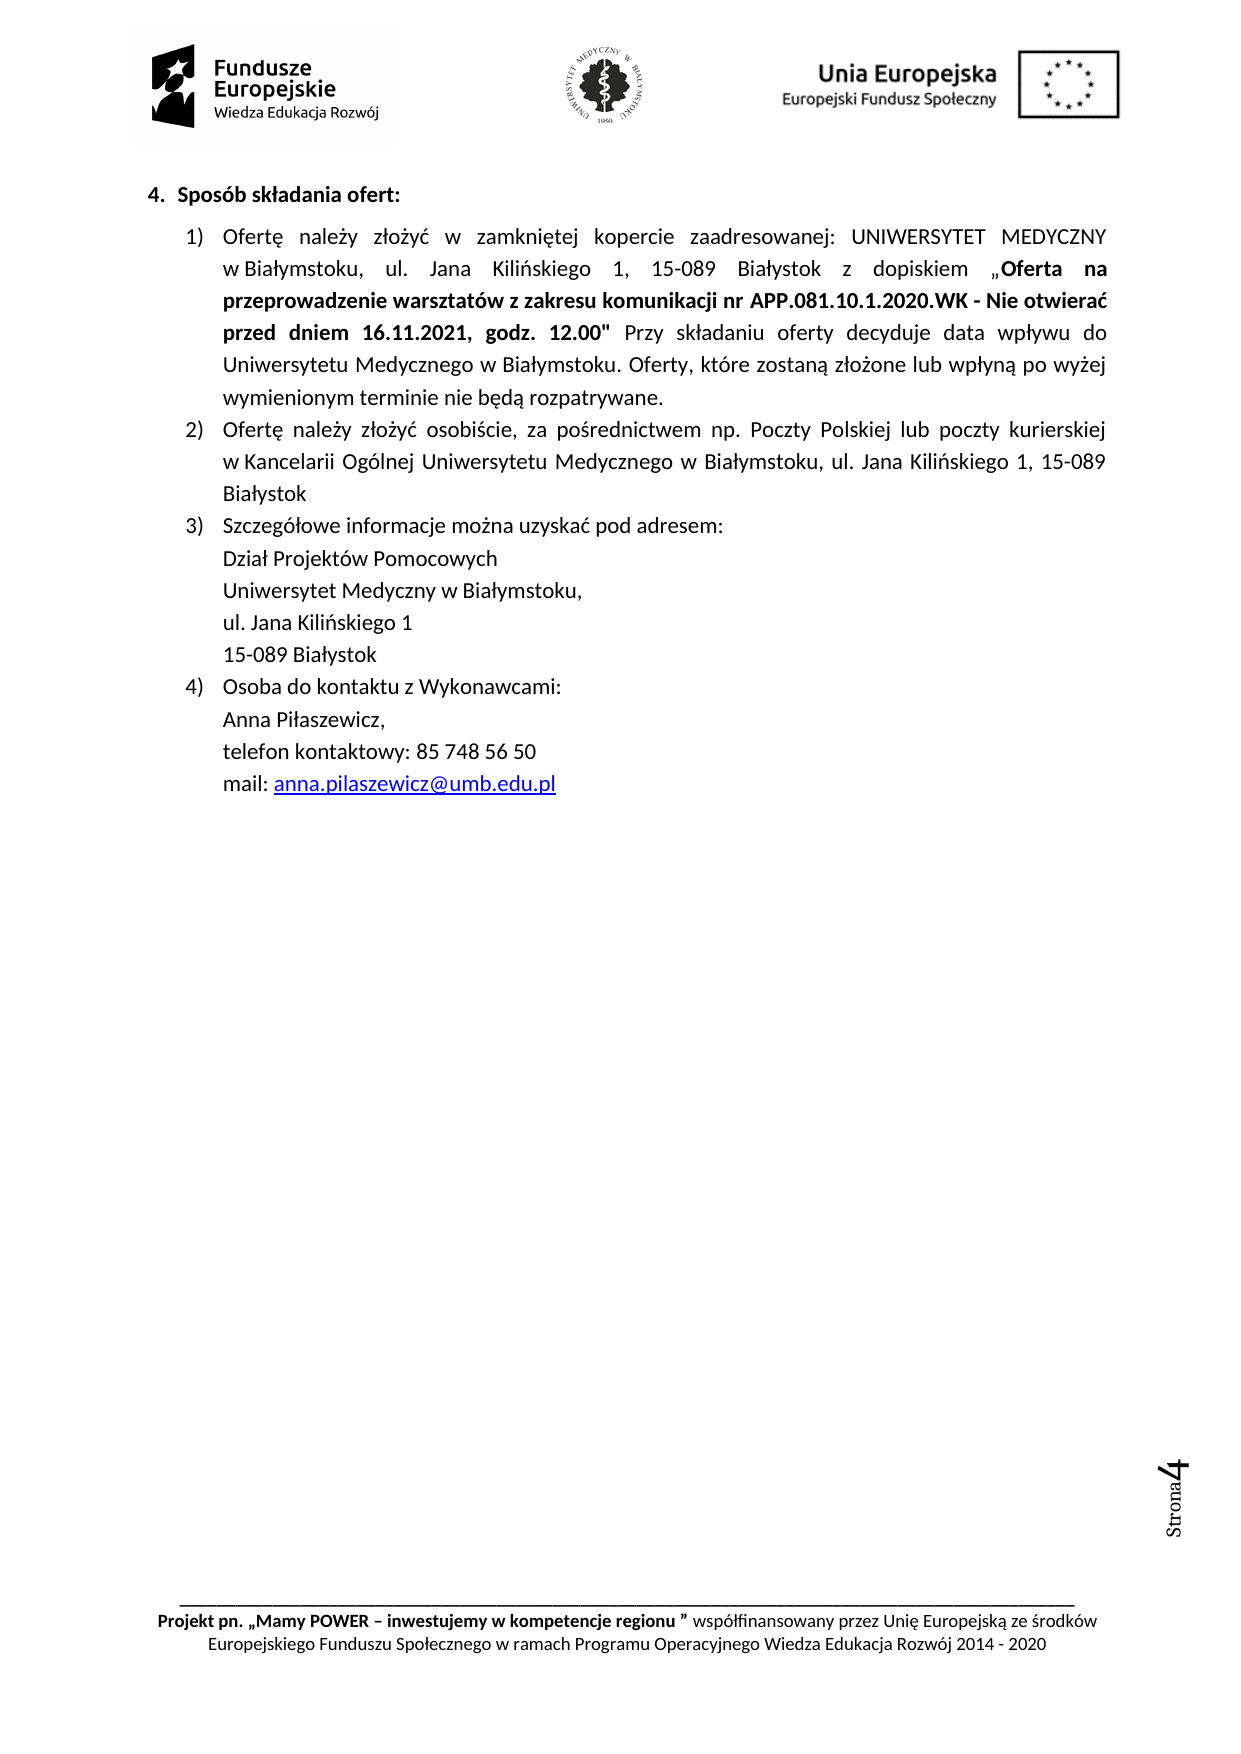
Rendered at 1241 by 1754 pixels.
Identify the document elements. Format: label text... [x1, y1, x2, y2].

list ul. Jana Kilińskiego 1 [223, 608, 1107, 636]
list Ofertę należy złożyć osobiście, za pośrednictwem np. Poczty Polskiej lub poczty kurierskiej w Kancelarii Ogólnej Uniwersytetu Medycznego w Białymstoku, ul. Jana Kilińskiego 1, 15-089 Białystok [185, 415, 1107, 507]
list Anna Piłaszewicz, [223, 705, 1107, 733]
picture [761, 28, 1142, 141]
picture [566, 47, 642, 123]
list Osoba do kontaktu z Wykonawcami: [185, 672, 1107, 701]
list Szczegółowe informacje można uzyskać pod adresem: [185, 512, 1107, 539]
picture [131, 23, 399, 149]
list telefon kontaktowy: 85 748 56 50 [223, 737, 1107, 765]
list Uniwersytet Medyczny w Białymstoku, [223, 576, 1107, 604]
list 15-089 Białystok [223, 640, 1107, 668]
list mail: anna.pilaszewicz@umb.edu.pl [223, 769, 1107, 797]
list Dział Projektów Pomocowych [223, 544, 1107, 572]
list Ofertę należy złożyć w zamkniętej kopercie zaadresowanej: UNIWERSYTET MEDYCZNY w Białymstoku, ul. Jana Kilińskiego 1, 15-089 Białystok z dopiskiem „Oferta na przeprowadzenie warsztatów z zakresu komunikacji nr APP.081.10.1.2020.WK - Nie otwierać przed dniem 16.11.2021, godz. 12.00" Przy składaniu oferty decyduje data wpływu do Uniwersytetu Medycznego w Białymstoku. Oferty, które zostaną złożone lub wpłyną po wyżej wymienionym terminie nie będą rozpatrywane. [185, 222, 1107, 411]
list Sposób składania ofert: [148, 180, 1107, 208]
